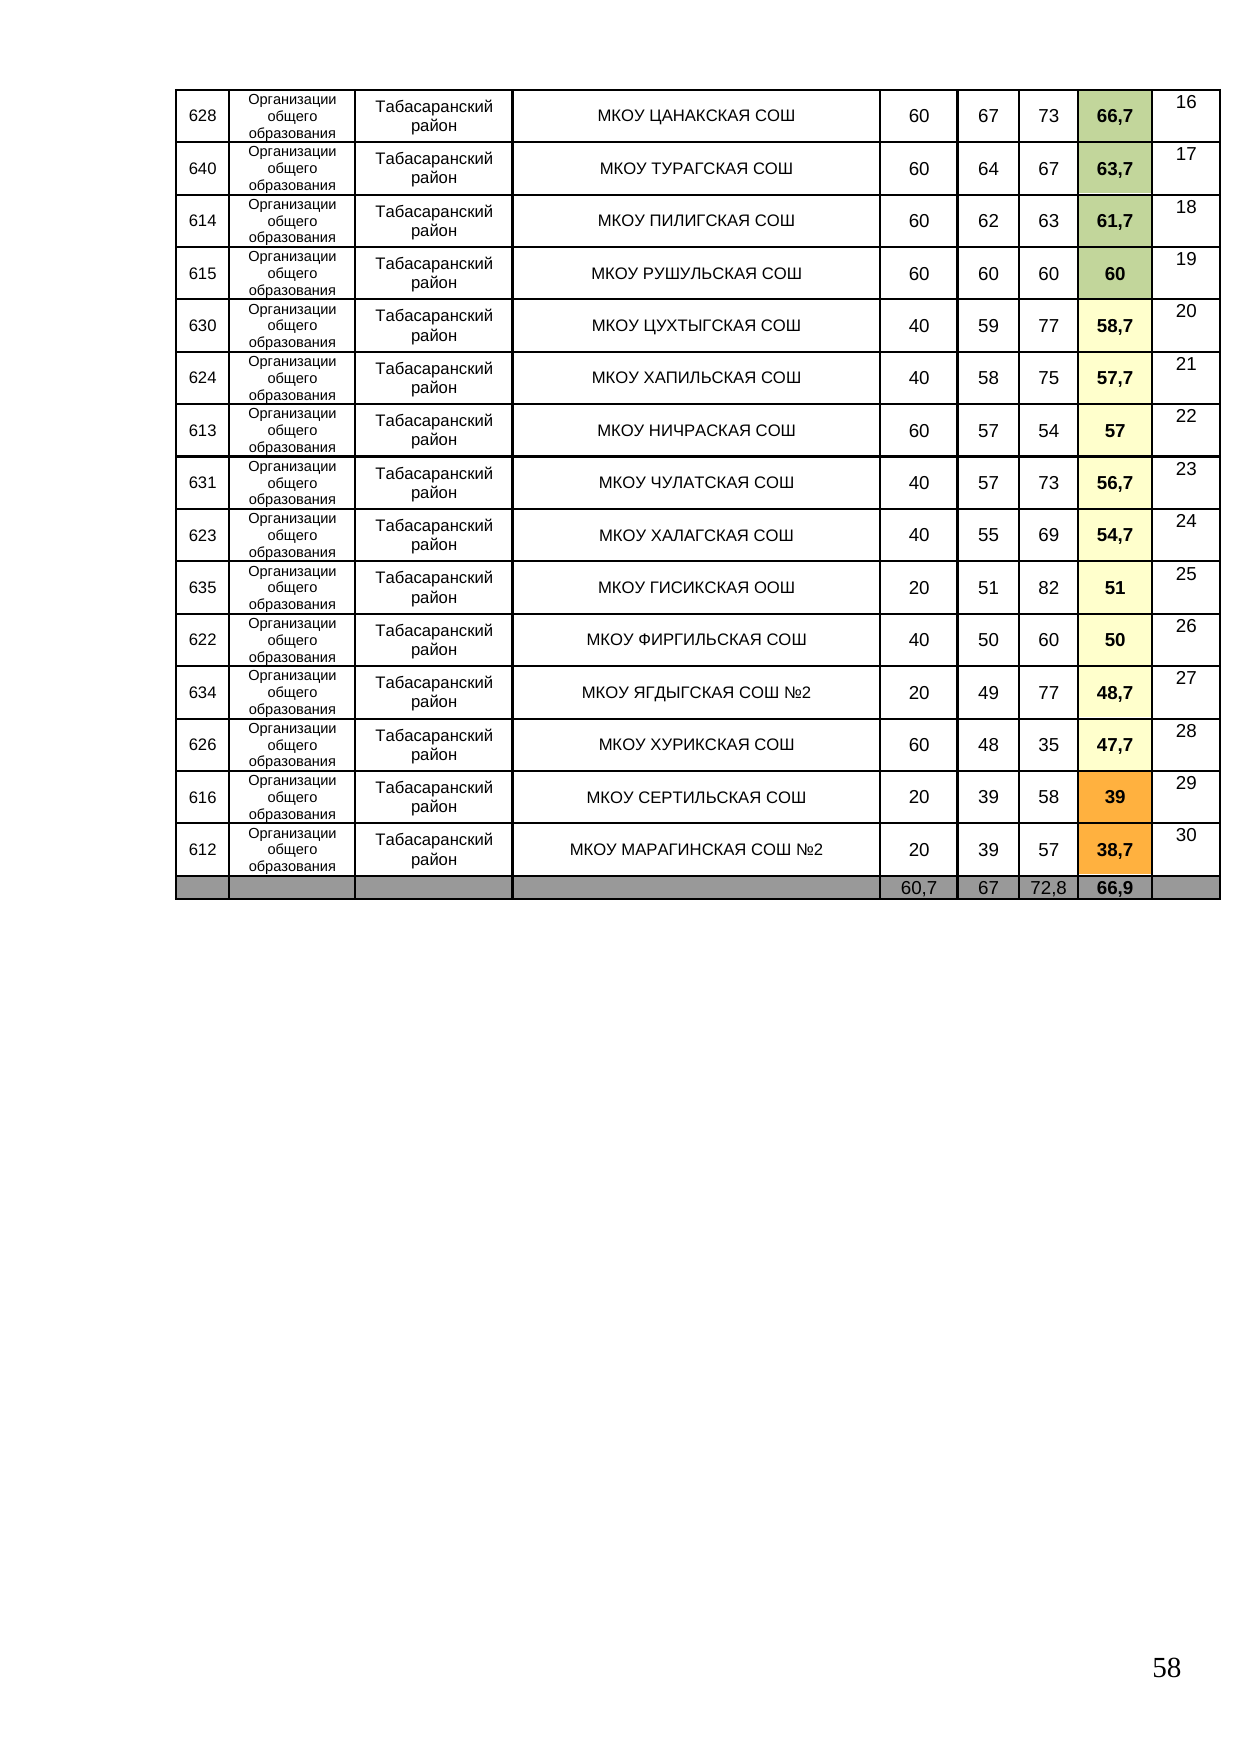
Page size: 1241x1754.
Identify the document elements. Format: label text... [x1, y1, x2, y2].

table_cell 622 [177, 615, 228, 665]
table_cell 60 [881, 91, 956, 141]
table_cell 50 [959, 615, 1018, 665]
table_cell 35 [1020, 720, 1077, 770]
table_cell 47,7 [1079, 720, 1151, 770]
table_cell Табасаранский район [356, 562, 511, 613]
table_cell 69 [1020, 510, 1077, 560]
table_cell 60 [1020, 248, 1077, 298]
table_cell МКОУ ХУРИКСКАЯ СОШ [514, 720, 879, 770]
table_cell 60 [881, 405, 956, 455]
table_cell Организации общего образования [230, 458, 354, 508]
table_cell 28 [1153, 720, 1219, 770]
table_cell 20 [881, 562, 956, 613]
table_cell 20 [881, 772, 956, 822]
table_cell 63 [1020, 196, 1077, 246]
table_cell Организации общего образования [230, 615, 354, 665]
table_cell МКОУ ХАЛАГСКАЯ СОШ [514, 510, 879, 560]
table_cell 58,7 [1079, 300, 1151, 351]
table_cell Организации общего образования [230, 405, 354, 455]
table_cell 613 [177, 405, 228, 455]
table_cell 77 [1020, 300, 1077, 351]
table_cell 64 [959, 143, 1018, 193]
table_cell Табасаранский район [356, 91, 511, 141]
table_cell [177, 877, 228, 898]
table_cell Организации общего образования [230, 667, 354, 717]
table_cell Табасаранский район [356, 720, 511, 770]
table_cell Организации общего образования [230, 300, 354, 351]
table_cell Табасаранский район [356, 353, 511, 403]
table_cell 40 [881, 615, 956, 665]
table_cell Организации общего образования [230, 248, 354, 298]
table_cell 30 [1153, 824, 1219, 874]
table_cell 63,7 [1079, 143, 1151, 193]
table_cell 48,7 [1079, 667, 1151, 717]
table_cell МКОУ ЧУЛАТСКАЯ СОШ [514, 458, 879, 508]
table_cell Табасаранский район [356, 300, 511, 351]
table_cell 60 [881, 720, 956, 770]
table_cell 17 [1153, 143, 1219, 193]
table_cell 82 [1020, 562, 1077, 613]
table_cell 612 [177, 824, 228, 874]
table_cell 60 [1079, 248, 1151, 298]
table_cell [230, 91, 354, 141]
table_cell Организации общего образования [230, 143, 354, 193]
table_cell 72,8 [1020, 877, 1077, 898]
table_cell 40 [881, 510, 956, 560]
table_cell 628 [177, 91, 228, 141]
table_cell [514, 877, 879, 898]
table_cell 54 [1020, 405, 1077, 455]
table_cell 58 [959, 353, 1018, 403]
table_cell Табасаранский район [356, 615, 511, 665]
table_cell 40 [881, 458, 956, 508]
table_cell 40 [881, 353, 956, 403]
table_cell Табасаранский район [356, 772, 511, 822]
table_cell 616 [177, 772, 228, 822]
table_cell 22 [1153, 405, 1219, 455]
table_cell Табасаранский район [356, 824, 511, 874]
table_cell 66,7 [1079, 91, 1151, 141]
table_cell 77 [1020, 667, 1077, 717]
table_cell МКОУ НИЧРАСКАЯ СОШ [514, 405, 879, 455]
table_cell 21 [1153, 353, 1219, 403]
table_cell 57 [1020, 824, 1077, 874]
table_cell 73 [1020, 91, 1077, 141]
table_cell 57,7 [1079, 353, 1151, 403]
table_cell 623 [177, 510, 228, 560]
table_cell 67 [959, 91, 1018, 141]
table_cell 634 [177, 667, 228, 717]
table_cell 57 [959, 458, 1018, 508]
table_cell 40 [881, 300, 956, 351]
table_cell МКОУ ЦАНАКСКАЯ СОШ [514, 91, 879, 141]
table_cell 27 [1153, 667, 1219, 717]
table_cell МКОУ ЯГДЫГСКАЯ СОШ №2 [514, 667, 879, 717]
table_cell 630 [177, 300, 228, 351]
table_cell Табасаранский район [356, 405, 511, 455]
table_cell 615 [177, 248, 228, 298]
table_cell 20 [1153, 300, 1219, 351]
table_cell 57 [1079, 405, 1151, 455]
table_cell 20 [881, 667, 956, 717]
table_cell [1153, 877, 1219, 898]
table_cell 73 [1020, 458, 1077, 508]
table_cell МКОУ ПИЛИГСКАЯ СОШ [514, 196, 879, 246]
table_cell МКОУ ХАПИЛЬСКАЯ СОШ [514, 353, 879, 403]
table_cell 23 [1153, 458, 1219, 508]
table_cell 61,7 [1079, 196, 1151, 246]
table_cell 60 [881, 196, 956, 246]
table_cell 48 [959, 720, 1018, 770]
table_cell 66,9 [1079, 877, 1151, 898]
table_cell 19 [1153, 248, 1219, 298]
table_cell Табасаранский район [356, 510, 511, 560]
table_cell 58 [1020, 772, 1077, 822]
table_cell Табасаранский район [356, 248, 511, 298]
table_cell 39 [1079, 772, 1151, 822]
table_cell 55 [959, 510, 1018, 560]
table_cell 54,7 [1079, 510, 1151, 560]
table_cell 626 [177, 720, 228, 770]
table_cell 67 [1020, 143, 1077, 193]
table_cell Организации общего образования [230, 720, 354, 770]
table_cell Организации общего образования [230, 562, 354, 613]
table_cell 51 [1079, 562, 1151, 613]
table_cell Табасаранский район [356, 667, 511, 717]
table_cell МКОУ ТУРАГСКАЯ СОШ [514, 143, 879, 193]
table_cell 60 [881, 143, 956, 193]
table_cell МКОУ РУШУЛЬСКАЯ СОШ [514, 248, 879, 298]
table_cell Организации общего образования [230, 196, 354, 246]
table_cell 39 [959, 772, 1018, 822]
table_cell Табасаранский район [356, 458, 511, 508]
table_cell 60 [881, 248, 956, 298]
table_cell Табасаранский район [356, 196, 511, 246]
table_cell Табасаранский район [356, 143, 511, 193]
table_cell 18 [1153, 196, 1219, 246]
table_cell МКОУ МАРАГИНСКАЯ СОШ №2 [514, 824, 879, 874]
table_cell МКОУ ФИРГИЛЬСКАЯ СОШ [514, 615, 879, 665]
table_cell 60 [959, 248, 1018, 298]
table_cell 59 [959, 300, 1018, 351]
table_cell 60,7 [881, 877, 956, 898]
table_cell 57 [959, 405, 1018, 455]
table_cell 67 [959, 877, 1018, 898]
table_cell 26 [1153, 615, 1219, 665]
table_cell 39 [959, 824, 1018, 874]
table_cell 62 [959, 196, 1018, 246]
table_cell 631 [177, 458, 228, 508]
table_cell 24 [1153, 510, 1219, 560]
table_cell Организации общего образования [230, 353, 354, 403]
table_cell 16 [1153, 91, 1219, 141]
table_cell 38,7 [1079, 824, 1151, 874]
table_cell 75 [1020, 353, 1077, 403]
table_cell [356, 877, 511, 898]
table_cell МКОУ ГИСИКСКАЯ ООШ [514, 562, 879, 613]
table_cell [230, 877, 354, 898]
table_cell 640 [177, 143, 228, 193]
table_cell 635 [177, 562, 228, 613]
table_cell 56,7 [1079, 458, 1151, 508]
table_cell Организации общего образования [230, 772, 354, 822]
table_cell 29 [1153, 772, 1219, 822]
table_cell 49 [959, 667, 1018, 717]
table_cell 624 [177, 353, 228, 403]
table_cell 51 [959, 562, 1018, 613]
table_cell 50 [1079, 615, 1151, 665]
table_cell МКОУ СЕРТИЛЬСКАЯ СОШ [514, 772, 879, 822]
table_cell 614 [177, 196, 228, 246]
table_cell 25 [1153, 562, 1219, 613]
table_cell 60 [1020, 615, 1077, 665]
table_cell Организации общего образования [230, 824, 354, 874]
table_cell МКОУ ЦУХТЫГСКАЯ СОШ [514, 300, 879, 351]
table_cell Организации общего образования [230, 510, 354, 560]
table_cell 20 [881, 824, 956, 874]
